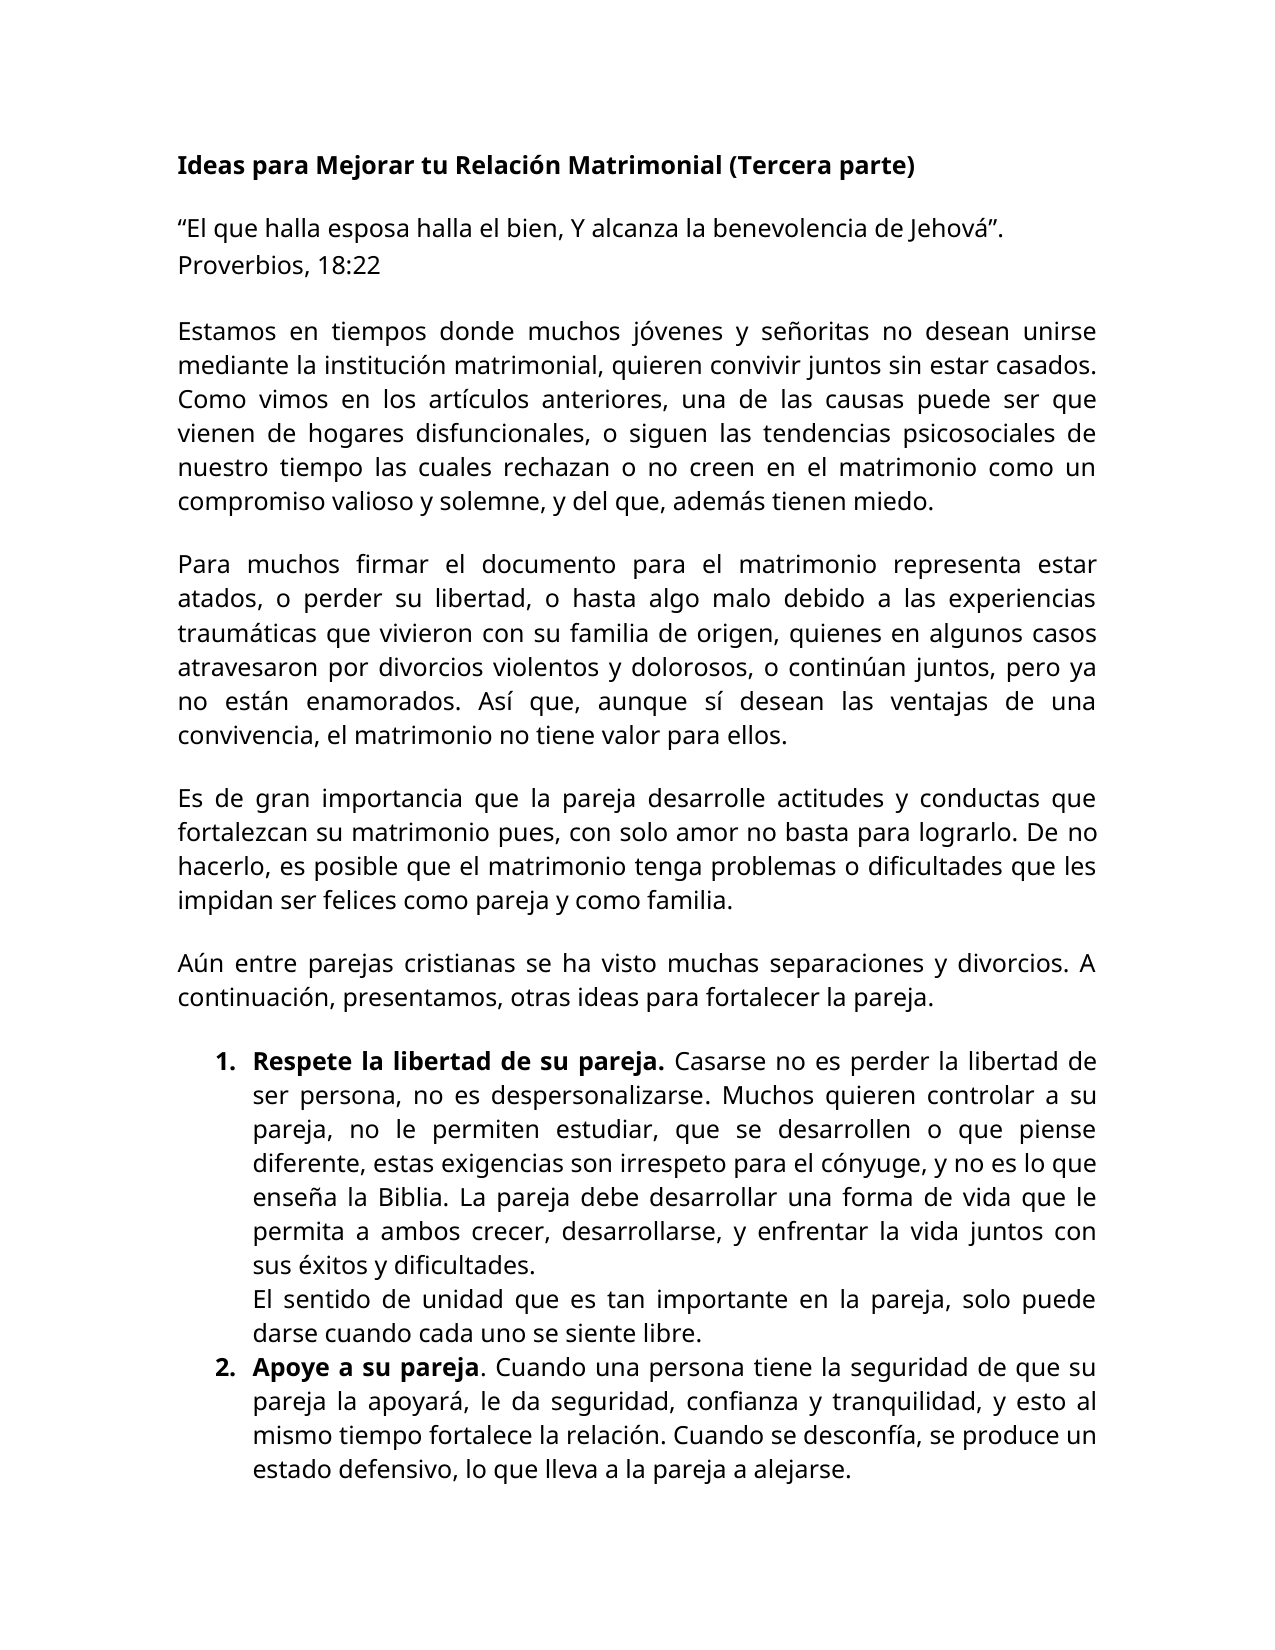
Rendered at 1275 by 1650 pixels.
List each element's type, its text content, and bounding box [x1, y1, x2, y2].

list El sentido de unidad que es tan importante en la pareja, solo puede darse cuando cada uno se siente libre. [252, 1282, 1098, 1350]
text Aún entre parejas cristianas se ha visto muchas separaciones y divorcios. A continuación, presentamos, otras ideas para fortalecer la pareja. [177, 946, 1098, 1014]
text Es de gran importancia que la pareja desarrolle actitudes y conductas que fortalezcan su matrimonio pues, con solo amor no basta para lograrlo. De no hacerlo, es posible que el matrimonio tenga problemas o dificultades que les impidan ser felices como pareja y como familia. [177, 781, 1098, 917]
text Estamos en tiempos donde muchos jóvenes y señoritas no desean unirse mediante la institución matrimonial, quieren convivir juntos sin estar casados. Como vimos en los artículos anteriores, una de las causas puede ser que vienen de hogares disfuncionales, o siguen las tendencias psicosociales de nuestro tiempo las cuales rechazan o no creen en el matrimonio como un compromiso valioso y solemne, y del que, además tienen miedo. [177, 313, 1098, 518]
list Respete la libertad de su pareja. Casarse no es perder la libertad de ser persona, no es despersonalizarse. Muchos quieren controlar a su pareja, no le permiten estudiar, que se desarrollen o que piense diferente, estas exigencias son irrespeto para el cónyuge, y no es lo que enseña la Biblia. La pareja debe desarrollar una forma de vida que le permita a ambos crecer, desarrollarse, y enfrentar la vida juntos con sus éxitos y dificultades. [215, 1043, 1098, 1282]
text “El que halla esposa halla el bien, Y alcanza la benevolencia de Jehová”. Proverbios, 18:22 [177, 211, 1098, 282]
text Para muchos firmar el documento para el matrimonio representa estar atados, o perder su libertad, o hasta algo malo debido a las experiencias traumáticas que vivieron con su familia de origen, quienes en algunos casos atravesaron por divorcios violentos y dolorosos, o continúan juntos, pero ya no están enamorados. Así que, aunque sí desean las ventajas de una convivencia, el matrimonio no tiene valor para ellos. [177, 547, 1098, 751]
text Ideas para Mejorar tu Relación Matrimonial (Tercera parte) [177, 148, 1098, 182]
list Apoye a su pareja. Cuando una persona tiene la seguridad de que su pareja la apoyará, le da seguridad, confianza y tranquilidad, y esto al mismo tiempo fortalece la relación. Cuando se desconfía, se produce un estado defensivo, lo que lleva a la pareja a alejarse. [215, 1350, 1098, 1486]
